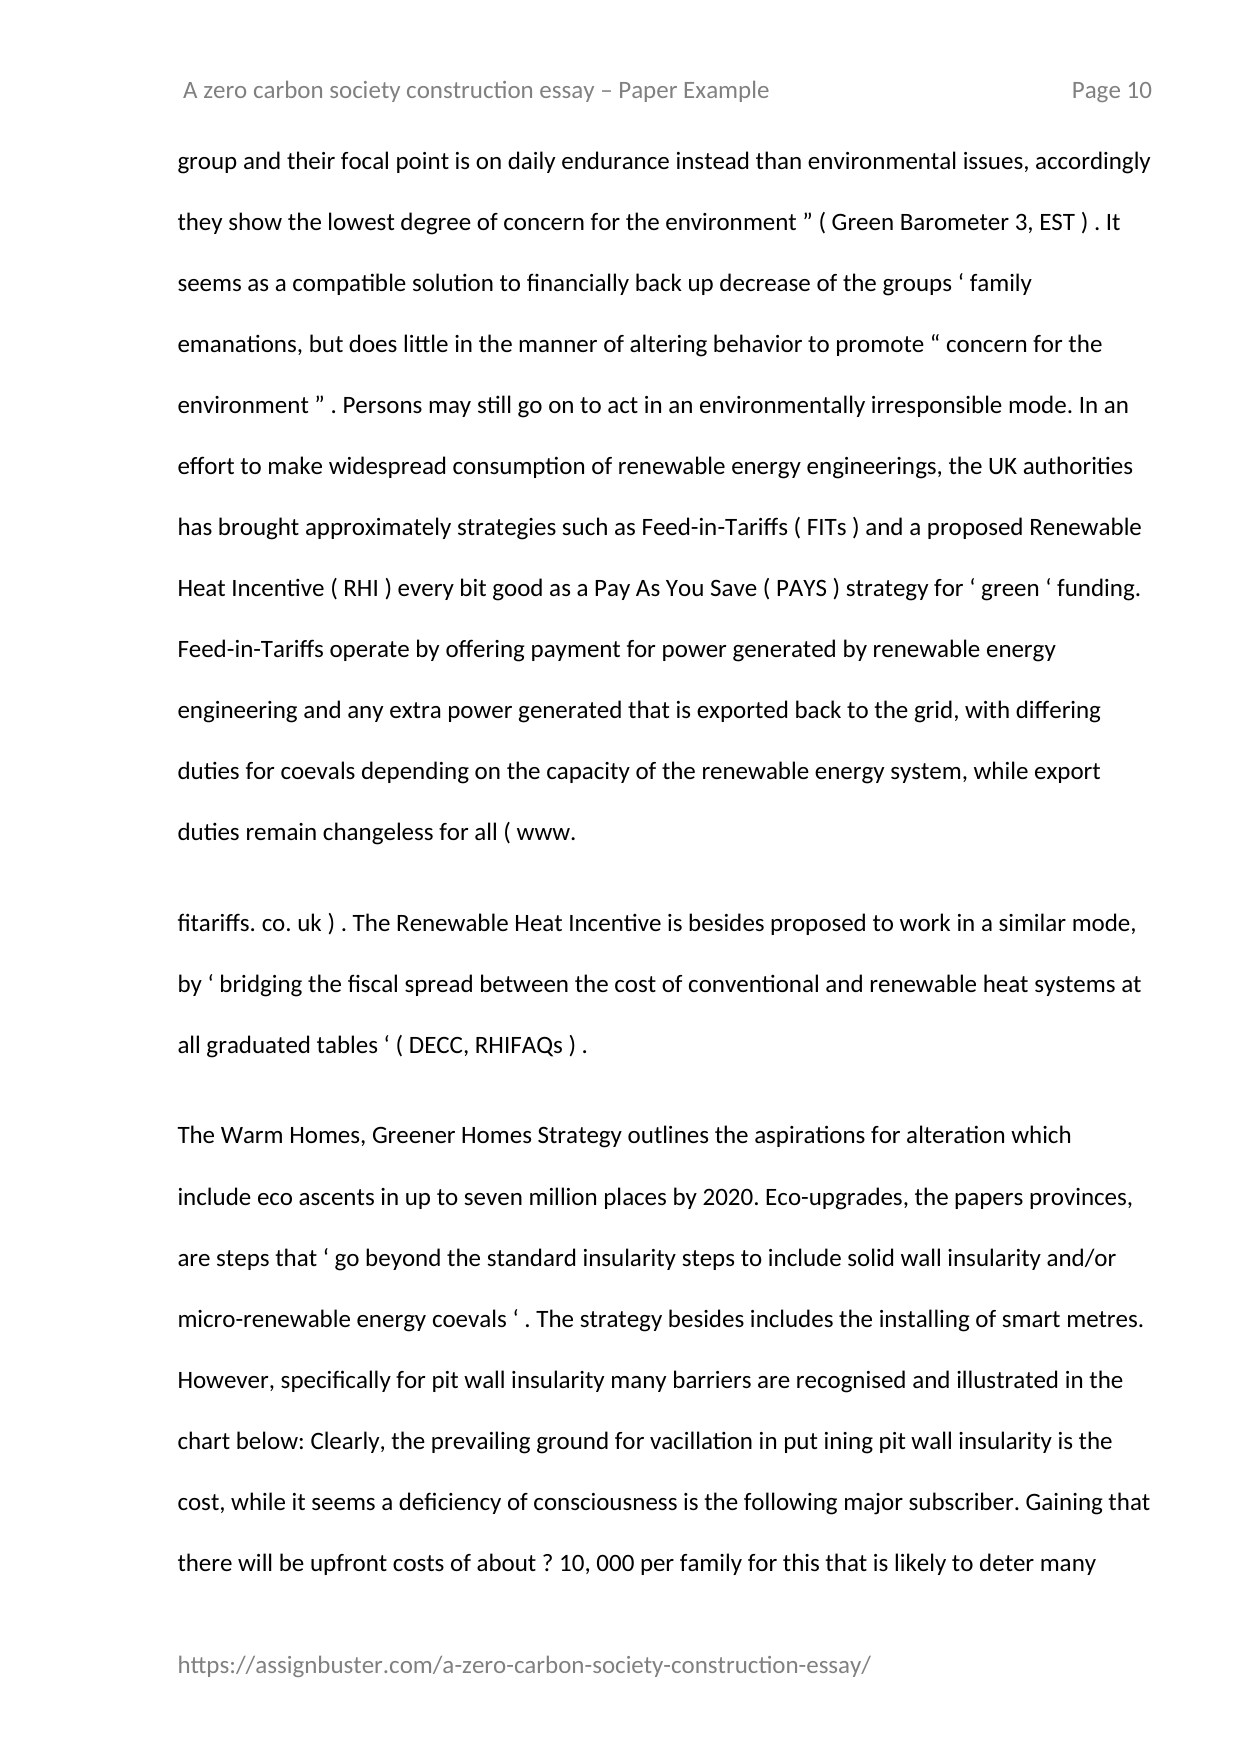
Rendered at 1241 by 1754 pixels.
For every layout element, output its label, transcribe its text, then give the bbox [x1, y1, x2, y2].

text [177, 1119, 1152, 1577]
text fitariffs. co. uk ) . The Renewable Heat Incentive is besides proposed to work in a similar mode, by ‘ bridging the fiscal spread between the cost of conventional and renewable heat systems at all graduated tables ‘ ( DECC, RHIFAQs ) . [177, 907, 1152, 1059]
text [177, 145, 1152, 847]
